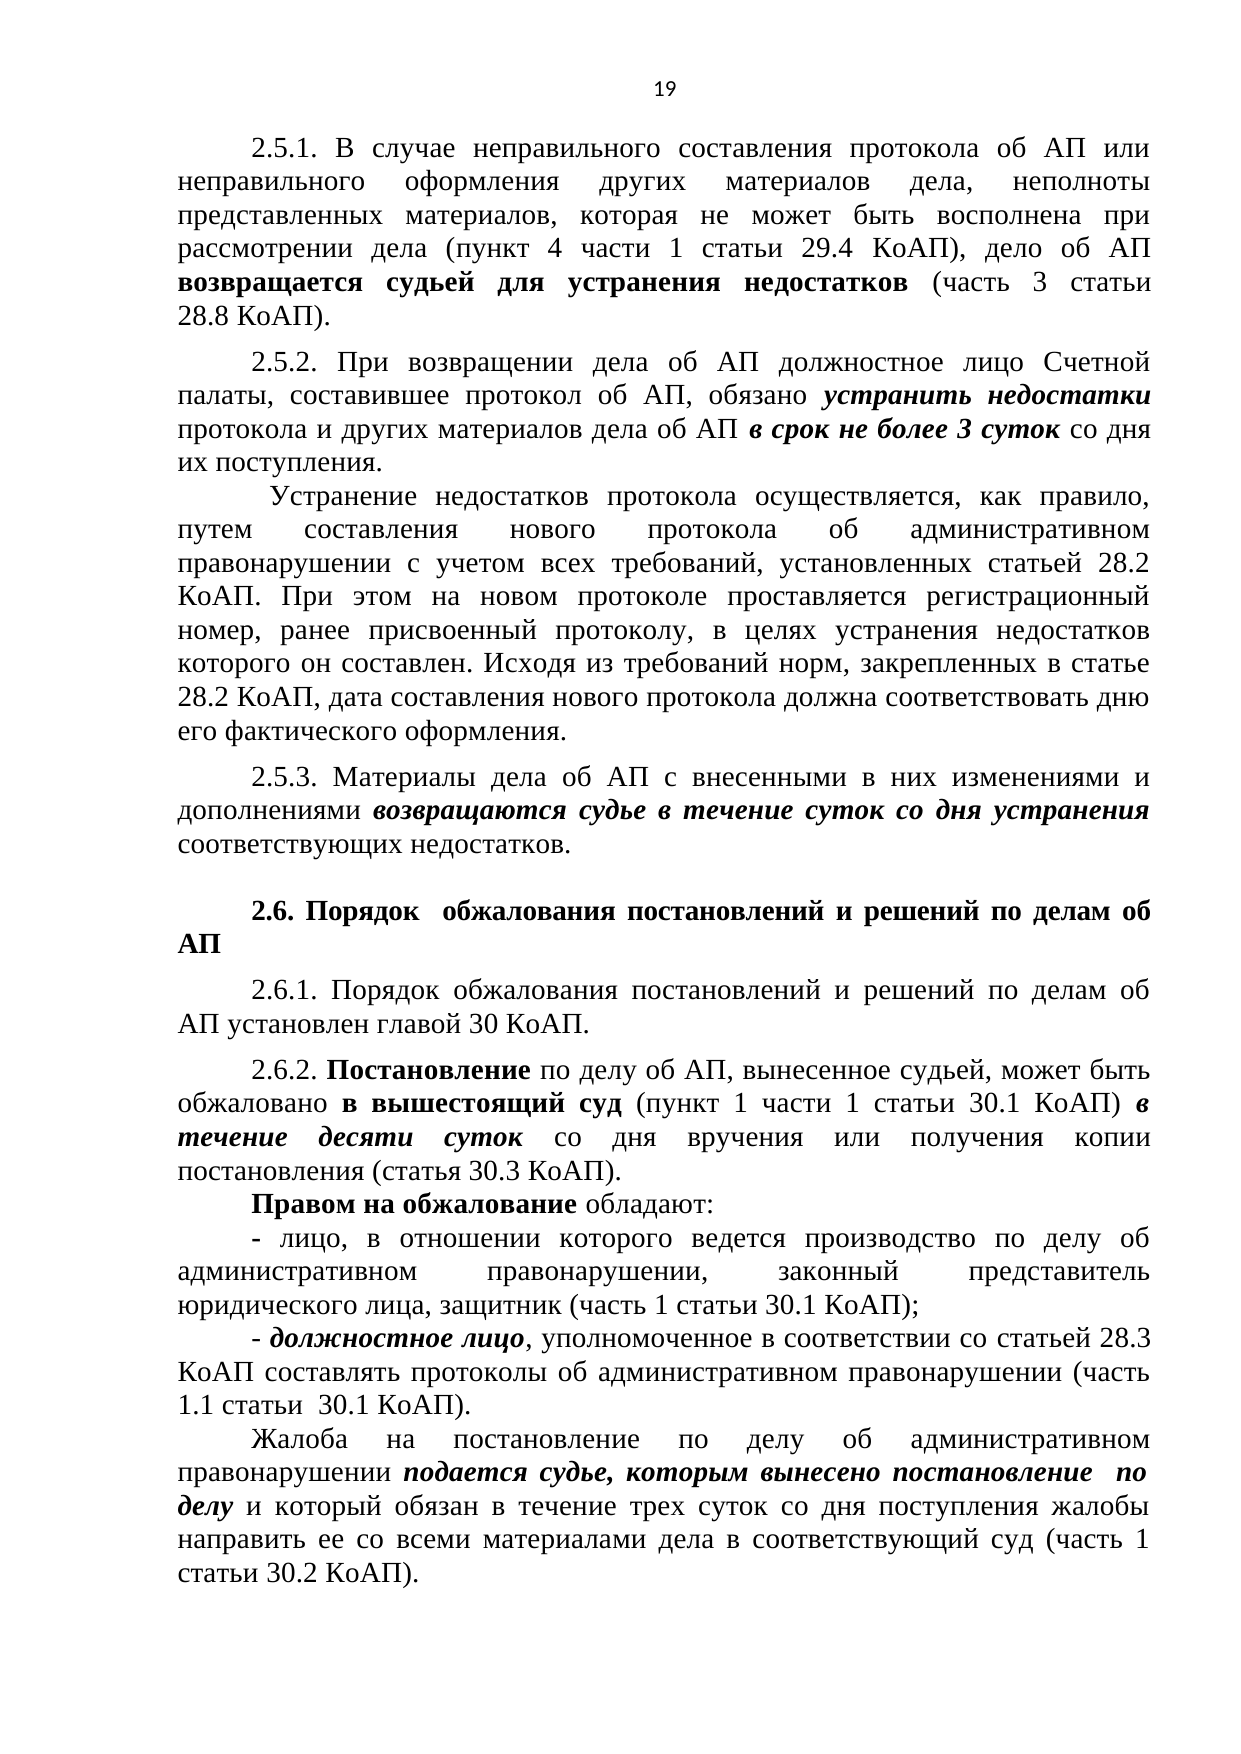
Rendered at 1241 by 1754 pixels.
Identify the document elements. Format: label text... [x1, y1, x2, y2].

text - должностное лицо, уполномоченное в соответствии со статьей 28.3 КоАП составлять протоколы об административном правонарушении (часть 1.1 статьи 30.1 КоАП). [177, 1320, 1152, 1421]
text 2.5.3. Материалы дела об АП с внесенными в них изменениями и дополнениями возвращаются судье в течение суток со дня устранения соответствующих недостатков. [177, 759, 1152, 859]
text 2.5.1. В случае неправильного составления протокола об АП или неправильного оформления других материалов дела, неполноты представленных материалов, которая не может быть восполнена при рассмотрении дела (пункт 4 части 1 статьи 29.4 КоАП), дело об АП возвращается судьей для устранения недостатков (часть 3 статьи 28.8 КоАП). [177, 130, 1152, 331]
text - лицо, в отношении которого ведется производство по делу об административном правонарушении, законный представитель юридического лица, защитник (часть 1 статьи 30.1 КоАП); [177, 1220, 1152, 1320]
text 2.6.1. Порядок обжалования постановлений и решений по делам об АП установлен главой 30 КоАП. [177, 972, 1152, 1039]
text 2.6. Порядок обжалования постановлений и решений по делам об АП [177, 893, 1152, 960]
text 2.5.2. При возвращении дела об АП должностное лицо Счетной палаты, составившее протокол об АП, обязано устранить недостатки протокола и других материалов дела об АП в срок не более 3 суток со дня их поступления. [177, 344, 1152, 478]
text Правом на обжалование обладают: [177, 1186, 1152, 1220]
text Жалоба на постановление по делу об административном правонарушении подается судье, которым вынесено постановление по делу и который обязан в течение трех суток со дня поступления жалобы направить ее со всеми материалами дела в соответствующий суд (часть 1 статьи 30.2 КоАП). [177, 1421, 1152, 1589]
text Устранение недостатков протокола осуществляется, как правило, путем составления нового протокола об административном правонарушении с учетом всех требований, установленных статьей 28.2 КоАП. При этом на новом протоколе проставляется регистрационный номер, ранее присвоенный протоколу, в целях устранения недостатков которого он составлен. Исходя из требований норм, закрепленных в статье 28.2 КоАП, дата составления нового протокола должна соответствовать дню его фактического оформления. [177, 478, 1152, 746]
text 2.6.2. Постановление по делу об АП, вынесенное судьей, может быть обжаловано в вышестоящий суд (пункт 1 части 1 статьи 30.1 КоАП) в течение десяти суток со дня вручения или получения копии постановления (статья 30.3 КоАП). [177, 1052, 1152, 1186]
